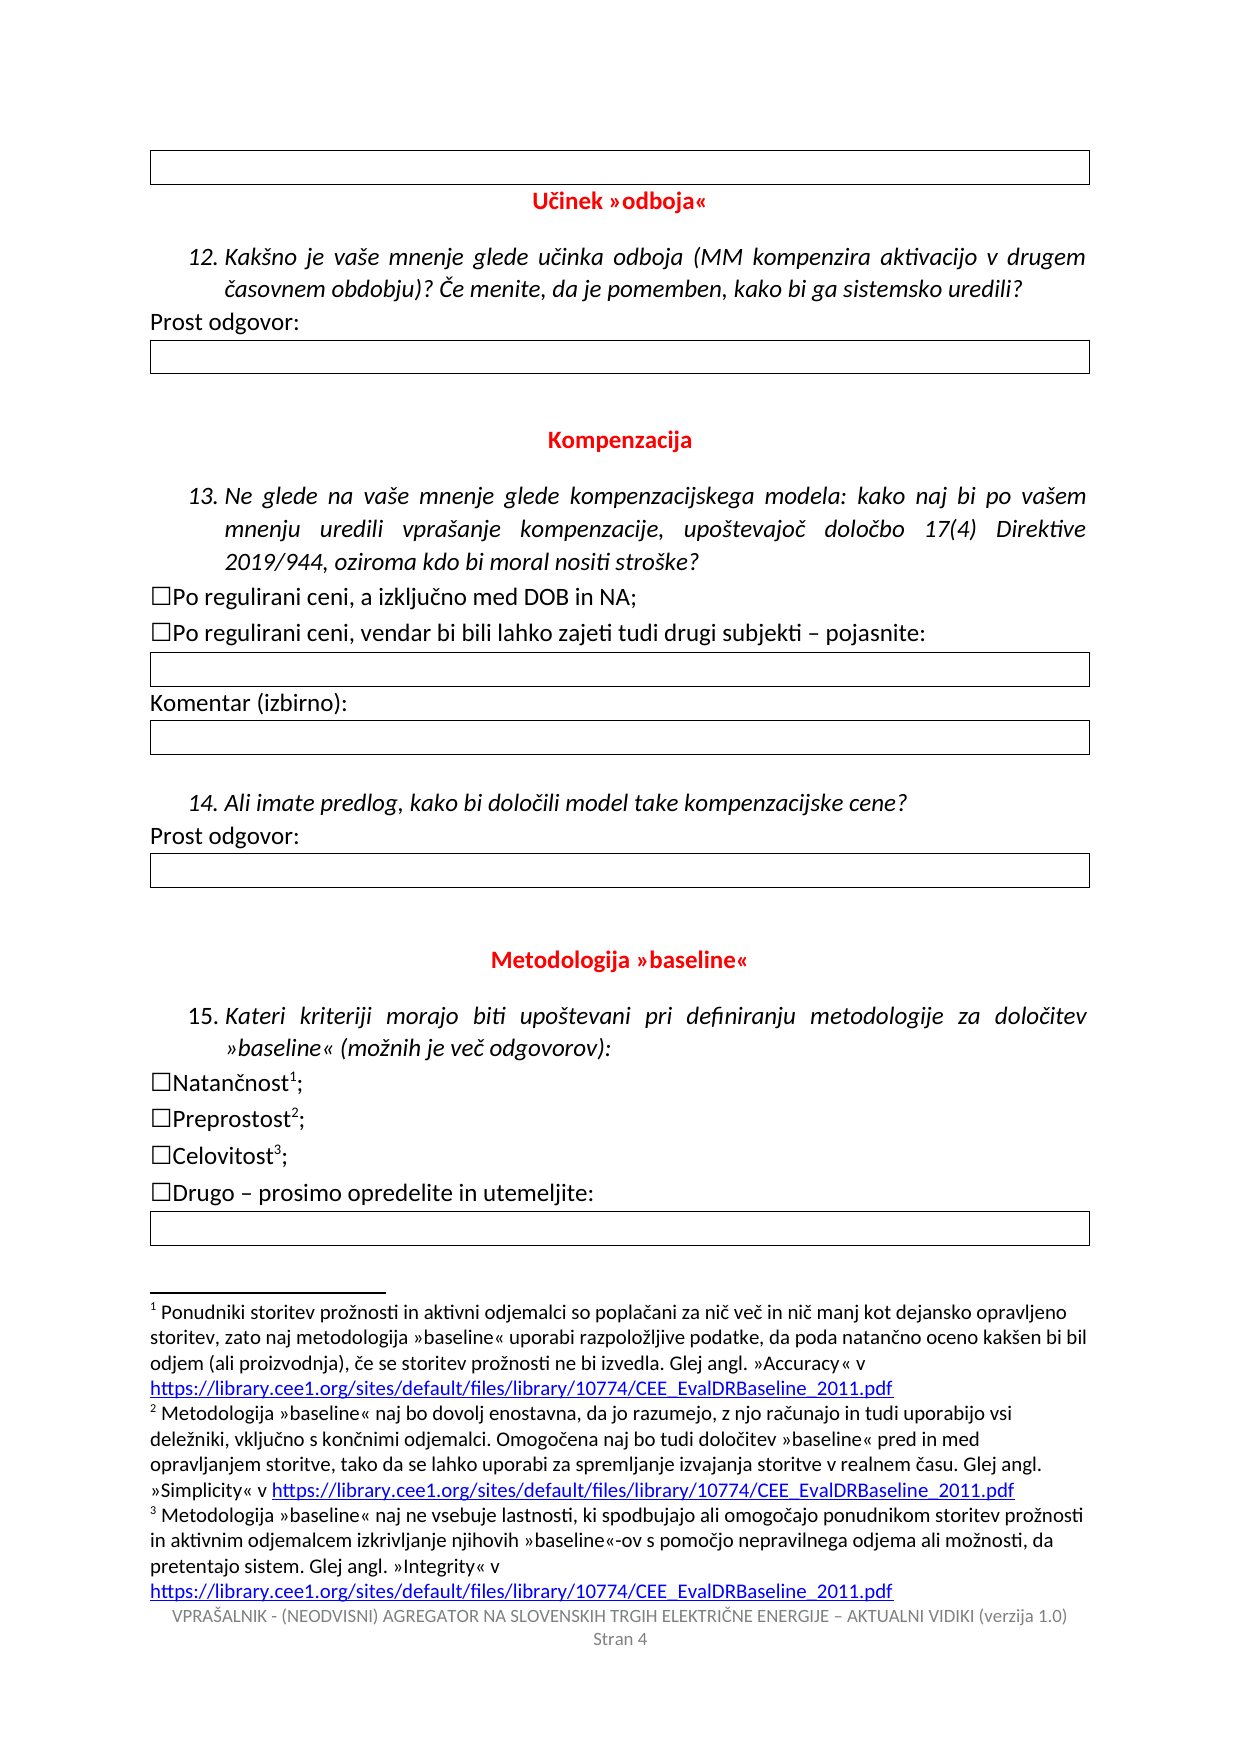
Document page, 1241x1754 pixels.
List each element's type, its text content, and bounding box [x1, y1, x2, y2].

list Natančnost; Preprostost; Celovitost; Drugo – prosimo opredelite in utemeljite: [150, 1064, 1090, 1208]
text Prost odgovor: [150, 307, 1090, 337]
text Prost odgovor: [150, 820, 1090, 851]
list Ne glede na vaše mnenje glede kompenzacijskega modela: kako naj bi po vašem mnenju uredili vprašanje kompenzacije, upoštevajoč določbo 17(4) Direktive 2019/944, oziroma kdo bi moral nositi stroške? [187, 480, 1090, 576]
table_header [151, 653, 1089, 686]
text Po regulirani ceni, a izključno med DOB in NA; Po regulirani ceni, vendar bi bili lahko zajeti tudi drugi subjekti – pojasnite: [150, 578, 1090, 649]
text Komentar (izbirno): [150, 687, 1090, 717]
table_header [151, 341, 1089, 373]
list Kakšno je vaše mnenje glede učinka odboja (MM kompenzira aktivacijo v drugem časovnem obdobju)? Če menite, da je pomemben, kako bi ga sistemsko uredili? [187, 241, 1090, 304]
text Metodologija »baseline« [150, 944, 1090, 974]
table_header [151, 1212, 1089, 1245]
table_header [151, 721, 1089, 753]
text Učinek »odboja« [150, 185, 1090, 215]
table_header [151, 151, 1089, 184]
table_header [151, 854, 1089, 887]
text Kompenzacija [150, 424, 1090, 454]
list Ali imate predlog, kako bi določili model take kompenzacijske cene? [187, 787, 1090, 818]
list Kateri kriteriji morajo biti upoštevani pri definiranju metodologije za določitev »baseline« (možnih je več odgovorov): [187, 1000, 1090, 1063]
